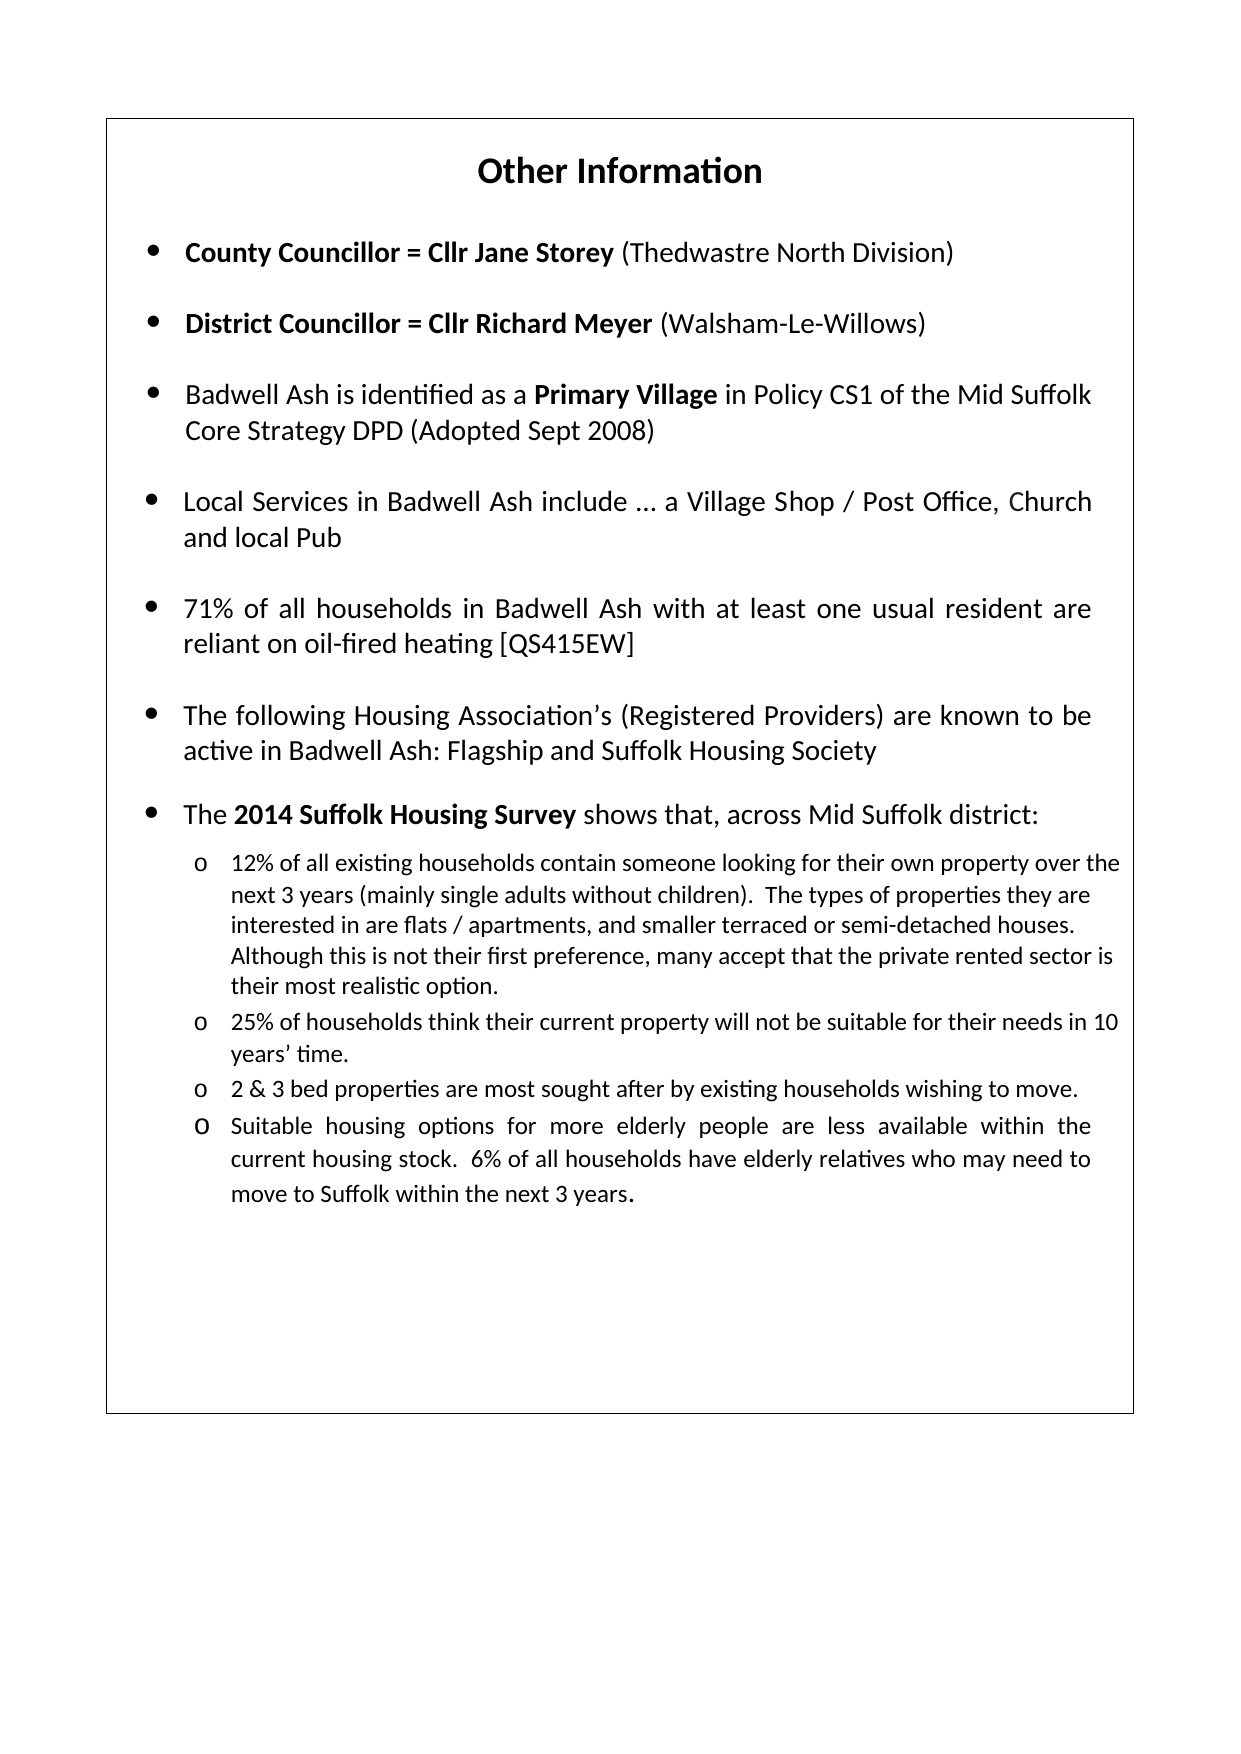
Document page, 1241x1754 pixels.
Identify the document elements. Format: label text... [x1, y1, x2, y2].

table_header Other Information County Councillor = Cllr Jane Storey (Thedwastre North Division) District Councillor = Cllr Richard Meyer (Walsham-Le-Willows) Badwell Ash is identified as a Primary Village in Policy CS1 of the Mid Suffolk Core Strategy DPD (Adopted Sept 2008) Local Services in Badwell Ash include … a Village Shop / Post Office, Church and local Pub 71% of all households in Badwell Ash with at least one usual resident are reliant on oil-fired heating [QS415EW] The following Housing Association’s (Registered Providers) are known to be active in Badwell Ash: Flagship and Suffolk Housing Society The 2014 Suffolk Housing Survey shows that, across Mid Suffolk district: 12% of all existing households contain someone looking for their own property over the next 3 years (mainly single adults without children). The types of properties they are interested in are flats / apartments, and smaller terraced or semi-detached houses. Although this is not their first preference, many accept that the private rented sector is their most realistic option. 25% of households think their current property will not be suitable for their needs in 10 years’ time. 2 & 3 bed properties are most sought after by existing households wishing to move. Suitable housing options for more elderly people are less available within the current housing stock. 6% of all households have elderly relatives who may need to move to Suffolk within the next 3 years. [107, 119, 1133, 1413]
